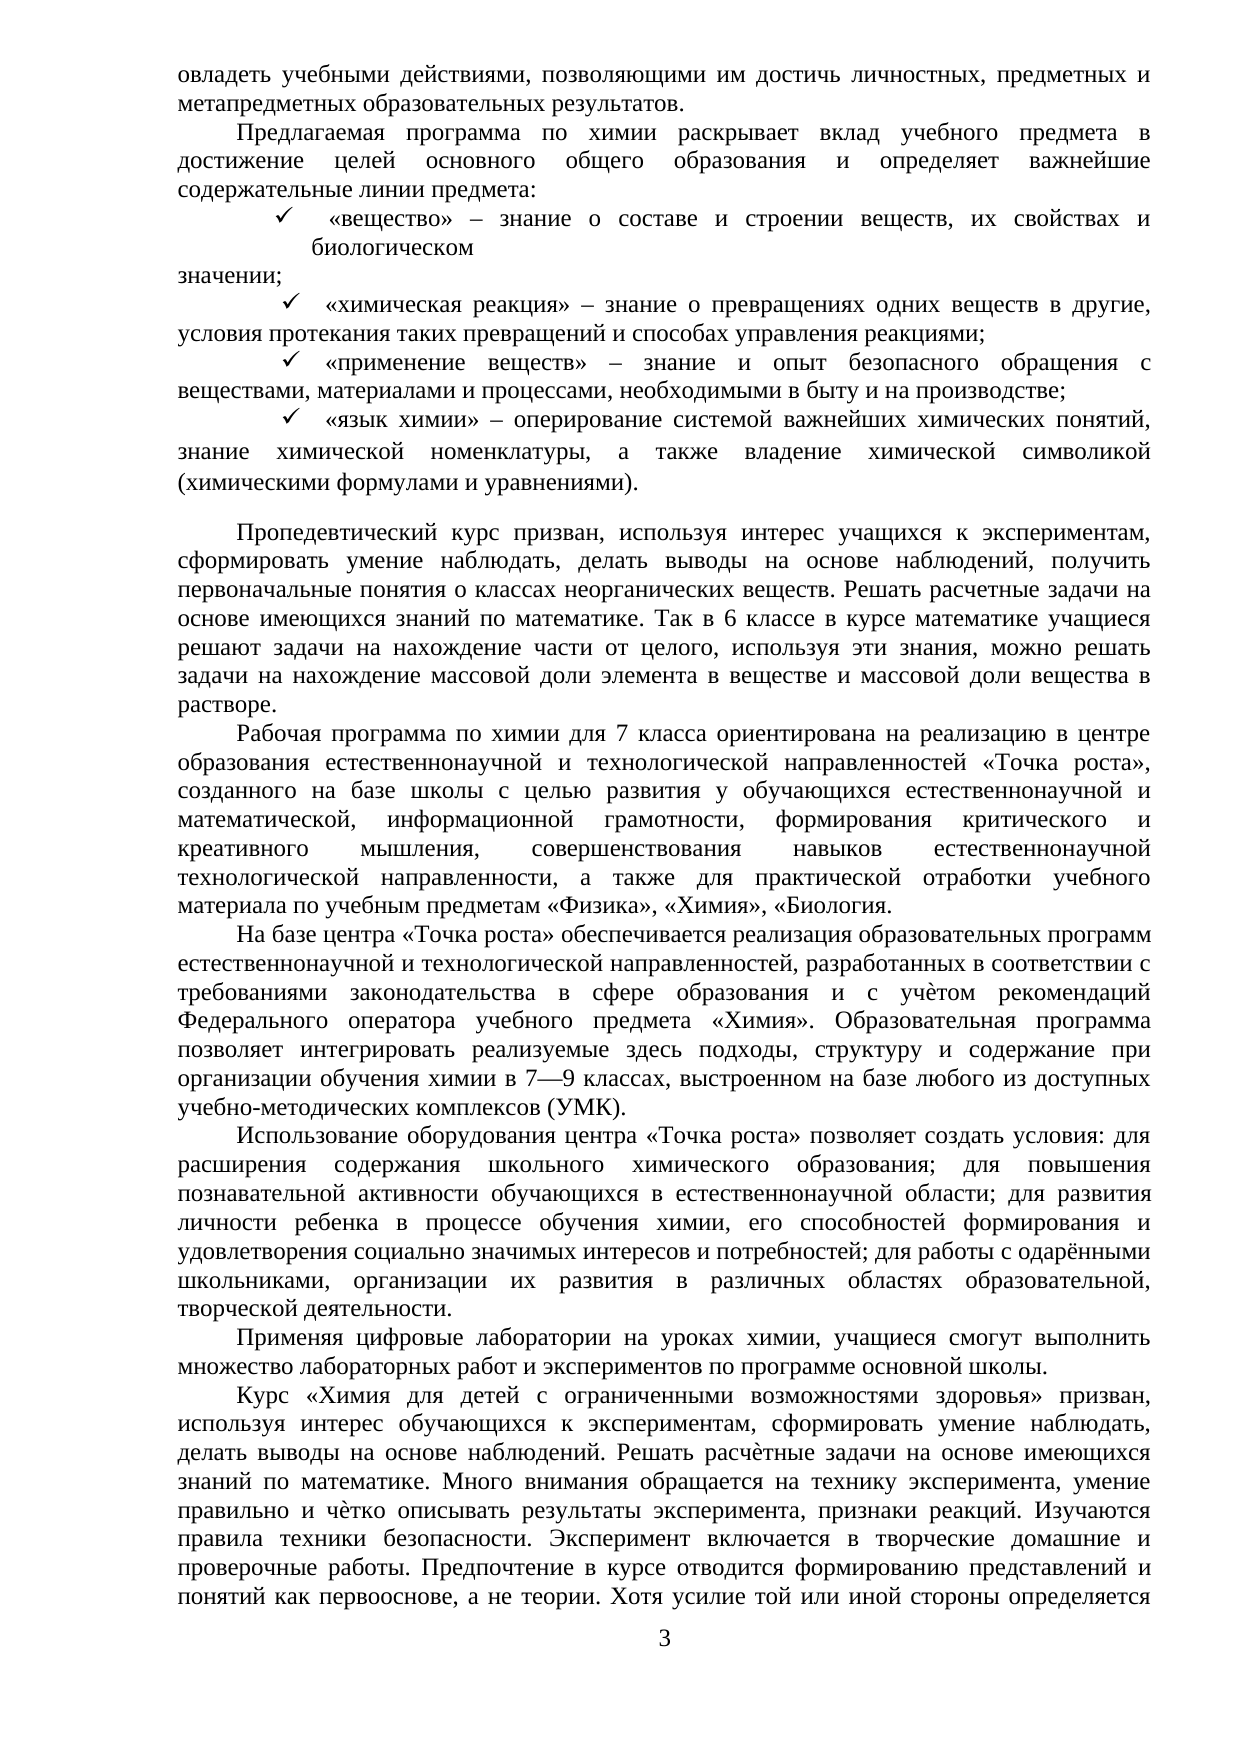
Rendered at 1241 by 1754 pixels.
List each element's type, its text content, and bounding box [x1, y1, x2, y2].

text Пропедевтический курс призван, используя интерес учащихся к экспериментам, сформировать умение наблюдать, делать выводы на основе наблюдений, получить первоначальные понятия о классах неорганических веществ. Решать расчетные задачи на основе имеющихся знаний по математике. Так в 6 классе в курсе математике учащиеся решают задачи на нахождение части от целого, используя эти знания, можно решать задачи на нахождение массовой доли элемента в веществе и массовой доли вещества в растворе. [177, 517, 1152, 718]
list «вещество» – знание о составе и строении веществ, их свойствах и биологическом [274, 203, 1152, 260]
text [177, 1380, 1152, 1610]
text Применяя цифровые лаборатории на уроках химии, учащиеся смогут выполнить множество лабораторных работ и экспериментов по программе основной школы. [177, 1322, 1152, 1380]
text На базе центра «Точка роста» обеспечивается реализация образовательных программ естественнонаучной и технологической направленностей, разработанных в соответствии с требованиями законодательства в сфере образования и с учѐтом рекомендаций Федерального оператора учебного предмета «Химия». Образовательная программа позволяет интегрировать реализуемые здесь подходы, структуру и содержание при организации обучения химии в 7―9 классах, выстроенном на базе любого из доступных учебно-методических комплексов (УМК). [177, 919, 1152, 1121]
text значении; [177, 260, 1152, 289]
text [177, 59, 1152, 117]
text Предлагаемая программа по химии раскрывает вклад учебного предмета в достижение целей основного общего образования и определяет важнейшие содержательные линии предмета: [177, 117, 1152, 203]
text Рабочая программа по химии для 7 класса ориентирована на реализацию в центре образования естественнонаучной и технологической направленностей «Точка роста», созданного на базе школы с целью развития у обучающихся естественнонаучной и математической, информационной грамотности, формирования критического и креативного мышления, совершенствования навыков естественнонаучной технологической направленности, а также для практической отработки учебного материала по учебным предметам «Физика», «Химия», «Биология. [177, 718, 1152, 919]
list «химическая реакция» – знание о превращениях одних веществ в другие, условия протекания таких превращений и способах управления реакциями; [177, 289, 1152, 347]
text Использование оборудования центра «Точка роста» позволяет создать условия: для расширения содержания школьного химического образования; для повышения познавательной активности обучающихся в естественнонаучной области; для развития личности ребенка в процессе обучения химии, его способностей формирования и удовлетворения социально значимых интересов и потребностей; для работы с одарёнными школьниками, организации их развития в различных областях образовательной, творческой деятельности. [177, 1121, 1152, 1322]
list «применение веществ» – знание и опыт безопасного обращения с веществами, материалами и процессами, необходимыми в быту и на производстве; [177, 347, 1152, 404]
list «язык химии» – оперирование системой важнейших химических понятий, знание химической номенклатуры, а также владение химической символикой (химическими формулами и уравнениями). [177, 404, 1152, 496]
